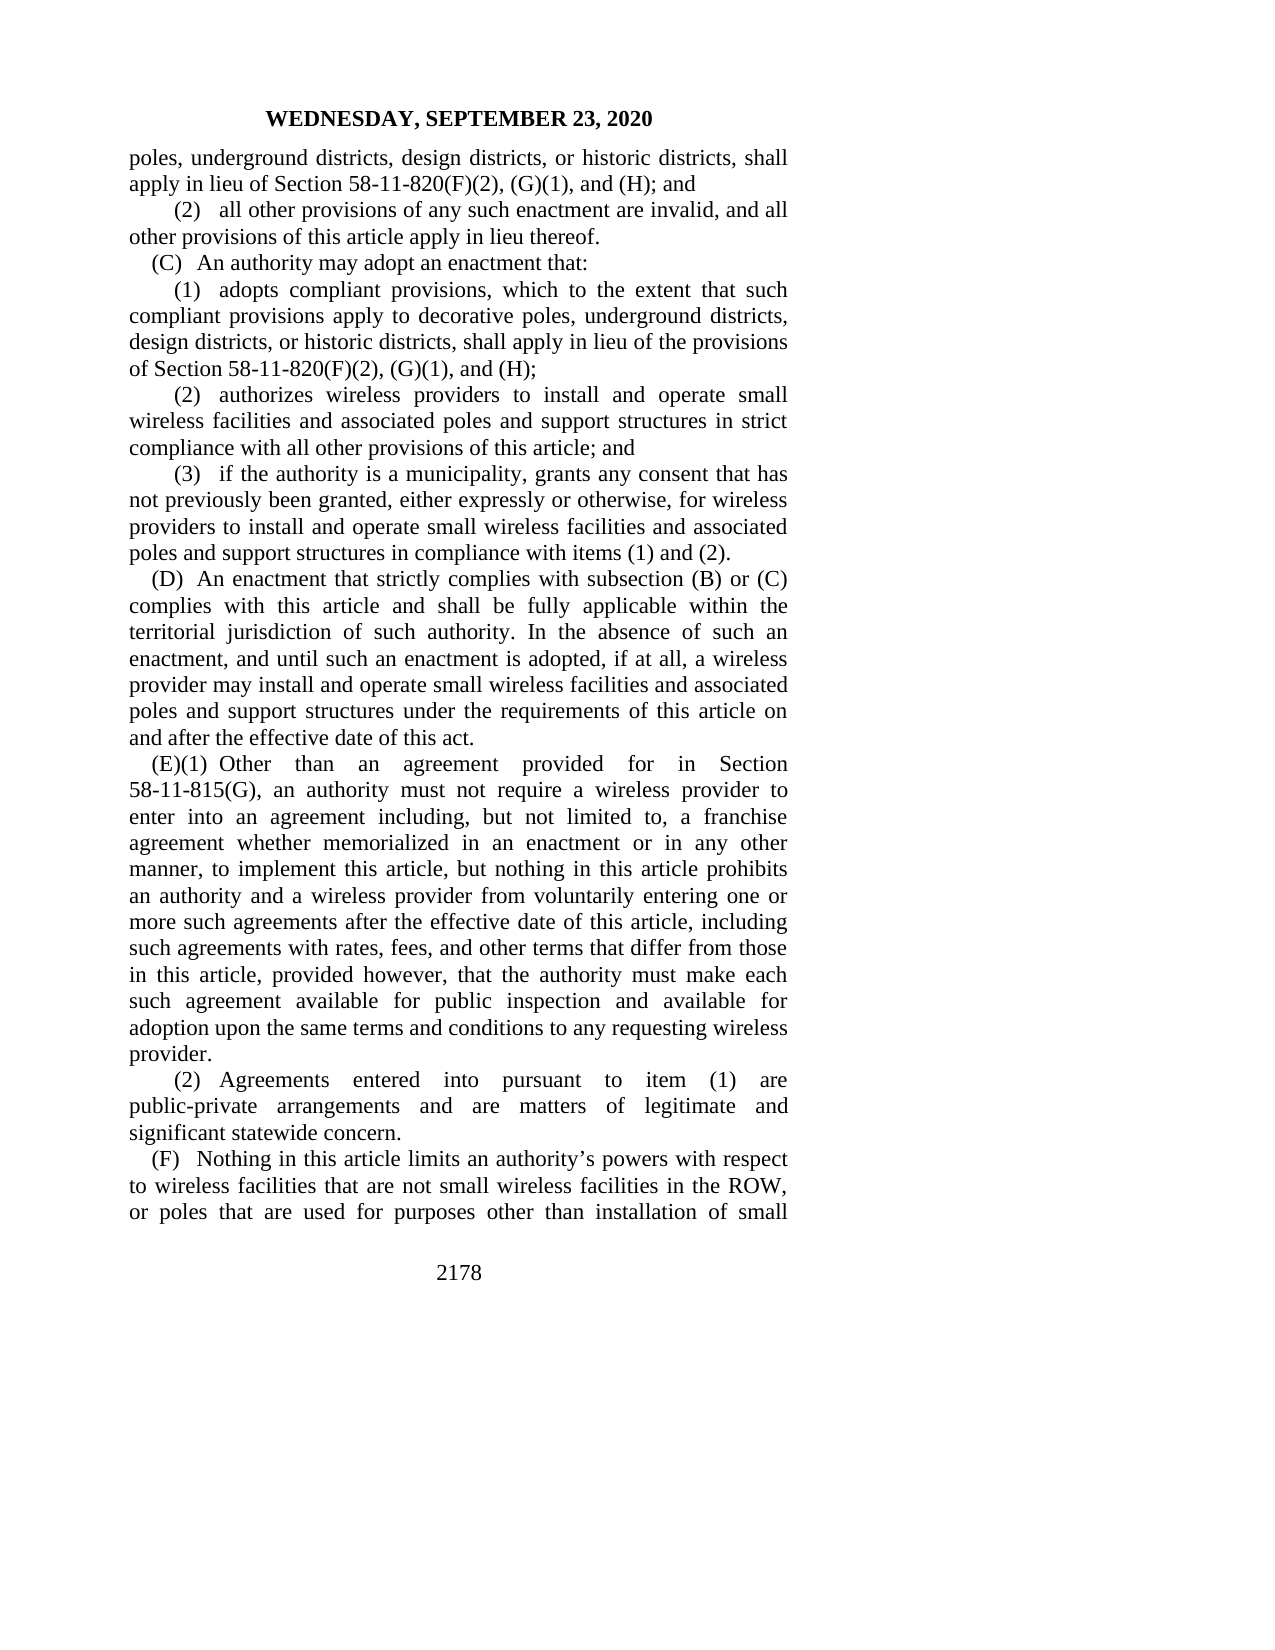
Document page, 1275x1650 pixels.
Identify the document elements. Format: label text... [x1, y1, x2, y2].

text (E)(1) Other than an agreement provided for in Section 58-11-815(G), an authority must not require a wireless provider to enter into an agreement including, but not limited to, a franchise agreement whether memorialized in an enactment or in any other manner, to implement this article, but nothing in this article prohibits an authority and a wireless provider from voluntarily entering one or more such agreements after the effective date of this article, including such agreements with rates, fees, and other terms that differ from those in this article, provided however, that the authority must make each such agreement available for public inspection and available for adoption upon the same terms and conditions to any requesting wireless provider. [129, 750, 789, 1066]
text (C) An authority may adopt an enactment that: [129, 249, 789, 276]
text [129, 1145, 789, 1224]
text (D) An enactment that strictly complies with subsection (B) or (C) complies with this article and shall be fully applicable within the territorial jurisdiction of such authority. In the absence of such an enactment, and until such an enactment is adopted, if at all, a wireless provider may install and operate small wireless facilities and associated poles and support structures under the requirements of this article on and after the effective date of this act. [129, 566, 789, 750]
text (2) all other provisions of any such enactment are invalid, and all other provisions of this article apply in lieu thereof. [129, 197, 789, 249]
text (1) adopts compliant provisions, which to the extent that such compliant provisions apply to decorative poles, underground districts, design districts, or historic districts, shall apply in lieu of the provisions of Section 58-11-820(F)(2), (G)(1), and (H); [129, 276, 789, 381]
text (3) if the authority is a municipality, grants any consent that has not previously been granted, either expressly or otherwise, for wireless providers to install and operate small wireless facilities and associated poles and support structures in compliance with items (1) and (2). [129, 460, 789, 566]
text (2) authorizes wireless providers to install and operate small wireless facilities and associated poles and support structures in strict compliance with all other provisions of this article; and [129, 381, 789, 460]
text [129, 144, 789, 197]
text (2) Agreements entered into pursuant to item (1) are public-private arrangements and are matters of legitimate and significant statewide concern. [129, 1066, 789, 1145]
